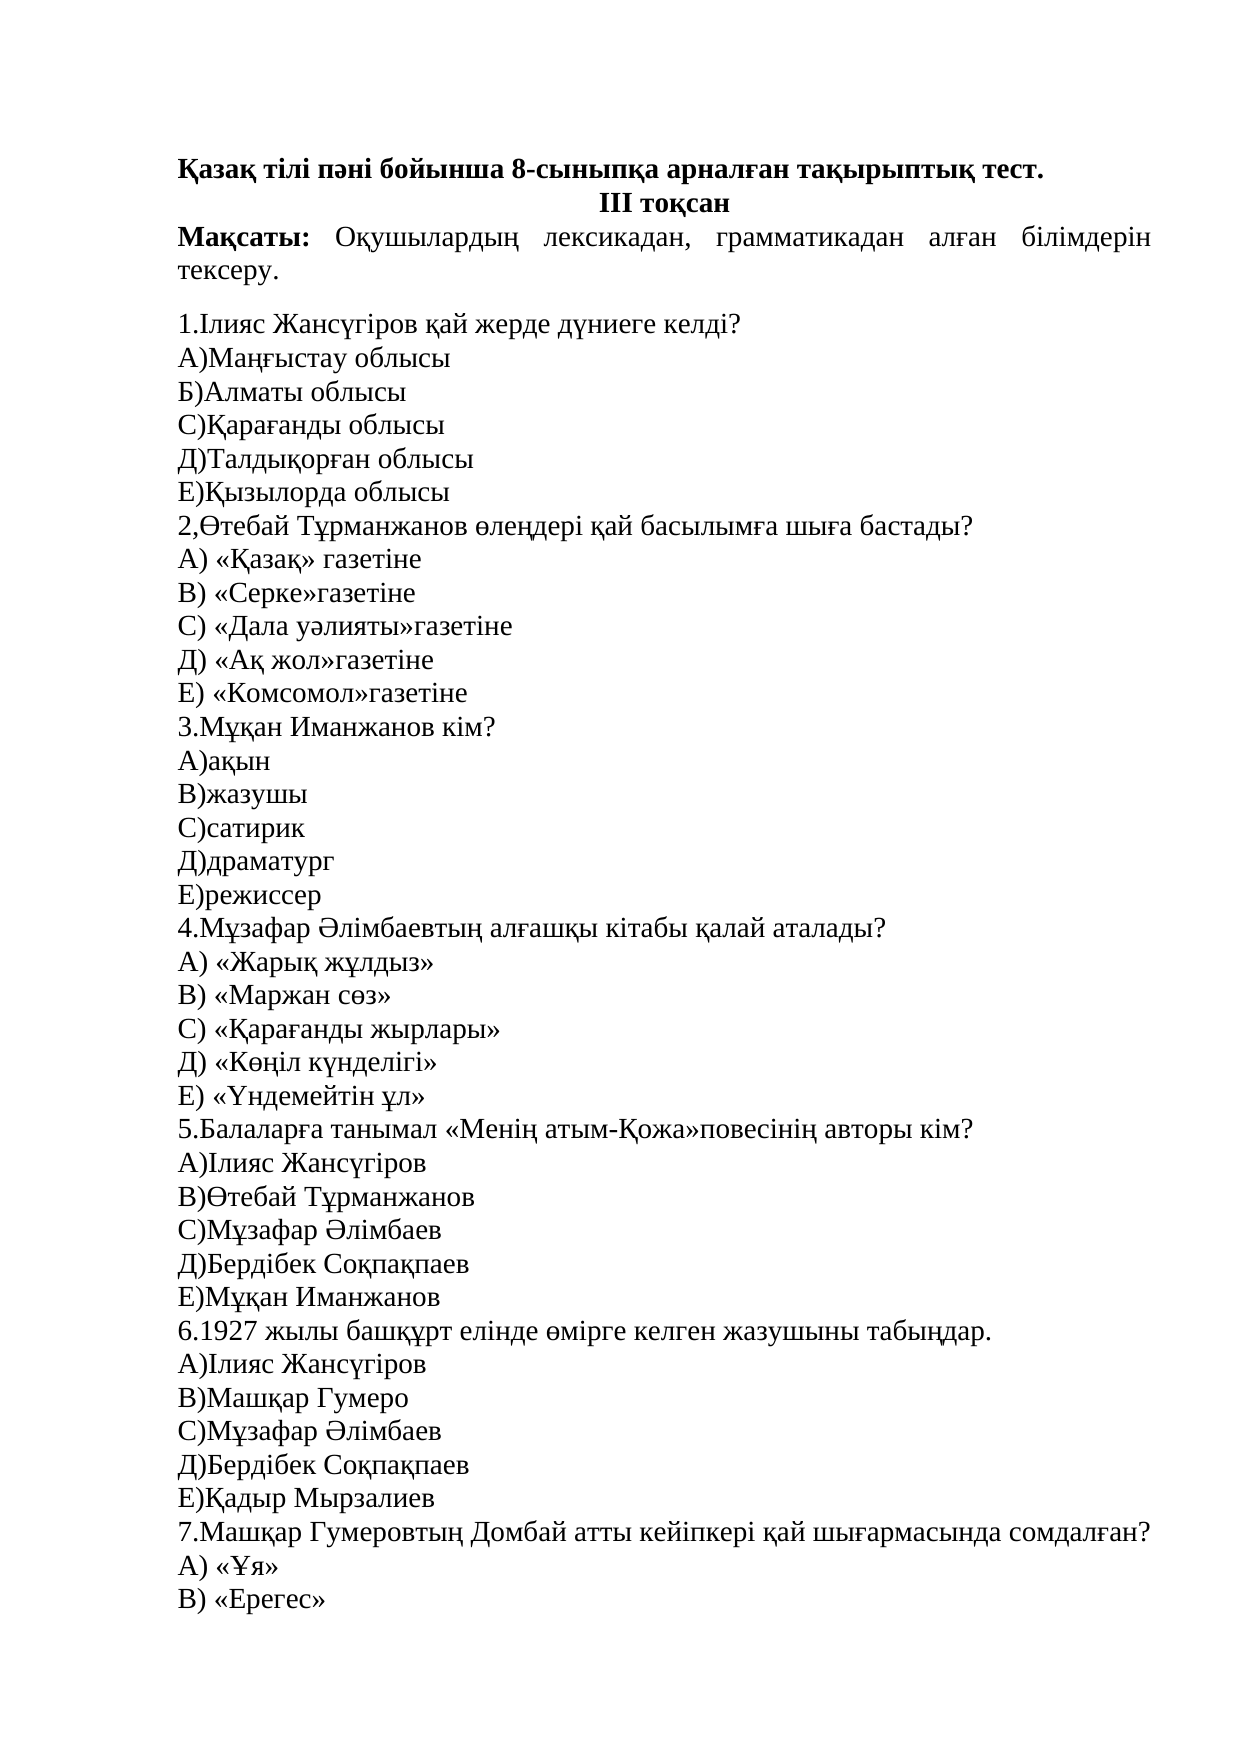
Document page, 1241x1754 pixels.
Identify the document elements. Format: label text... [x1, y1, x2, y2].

text С) «Дала уәлияты»газетіне [177, 608, 1152, 642]
text В)Өтебай Тұрманжанов [177, 1179, 1152, 1212]
text 3.Мұқан Иманжанов кім? [177, 709, 1152, 743]
text Д) «Көңіл күнделігі» [177, 1044, 1152, 1078]
text Мақсаты: Оқушылардың лексикадан, грамматикадан алған білімдерін тексеру. [177, 219, 1152, 286]
text 2,Өтебай Тұрманжанов өлеңдері қай басылымға шыға бастады? [177, 508, 1152, 541]
text А) «Қазақ» газетіне [177, 541, 1152, 575]
text ІІІ тоқсан [177, 185, 1152, 219]
text Д)Талдықорған облысы [177, 441, 1152, 474]
text Д) «Ақ жол»газетіне [177, 642, 1152, 676]
text С)Қарағанды облысы [177, 407, 1152, 441]
text С)Мұзафар Әлімбаев [177, 1413, 1152, 1447]
text А)ақын [177, 743, 1152, 776]
text В)жазушы [177, 776, 1152, 810]
text С) «Қарағанды жырлары» [177, 1011, 1152, 1044]
text Е) «Үндемейтін ұл» [177, 1078, 1152, 1112]
text Е)Қызылорда облысы [177, 474, 1152, 508]
text В) «Серке»газетіне [177, 575, 1152, 608]
text Е)режиссер [177, 877, 1152, 910]
text В) «Ерегес» [177, 1581, 1152, 1615]
text 4.Мұзафар Әлімбаевтың алғашқы кітабы қалай аталады? [177, 910, 1152, 944]
text В)Машқар Гумеро [177, 1380, 1152, 1413]
text Қазақ тілі пәні бойынша 8-сыныпқа арналған тақырыптық тест. [177, 152, 1152, 185]
text Е)Мұқан Иманжанов [177, 1279, 1152, 1313]
text Д)Бердібек Соқпақпаев [177, 1447, 1152, 1481]
text Б)Алматы облысы [177, 374, 1152, 407]
text Е)Қадыр Мырзалиев [177, 1481, 1152, 1514]
text Д)драматург [177, 843, 1152, 877]
text 5.Балаларға танымал «Менің атым-Қожа»повесінің авторы кім? [177, 1112, 1152, 1145]
text А) «Жарық жұлдыз» [177, 944, 1152, 977]
text А)Ілияс Жансүгіров [177, 1145, 1152, 1179]
text С)сатирик [177, 810, 1152, 843]
text С)Мұзафар Әлімбаев [177, 1212, 1152, 1246]
text 7.Машқар Гумеровтың Домбай атты кейіпкері қай шығармасында сомдалған? [177, 1514, 1152, 1548]
text 1.Ілияс Жансүгіров қай жерде дүниеге келді? [177, 307, 1152, 340]
text А)Ілияс Жансүгіров [177, 1346, 1152, 1380]
text А) «Ұя» [177, 1548, 1152, 1581]
text Д)Бердібек Соқпақпаев [177, 1246, 1152, 1279]
text А)Маңғыстау облысы [177, 340, 1152, 374]
text В) «Маржан сөз» [177, 977, 1152, 1011]
text Е) «Комсомол»газетіне [177, 676, 1152, 709]
text 6.1927 жылы башқұрт елінде өмірге келген жазушыны табыңдар. [177, 1313, 1152, 1346]
